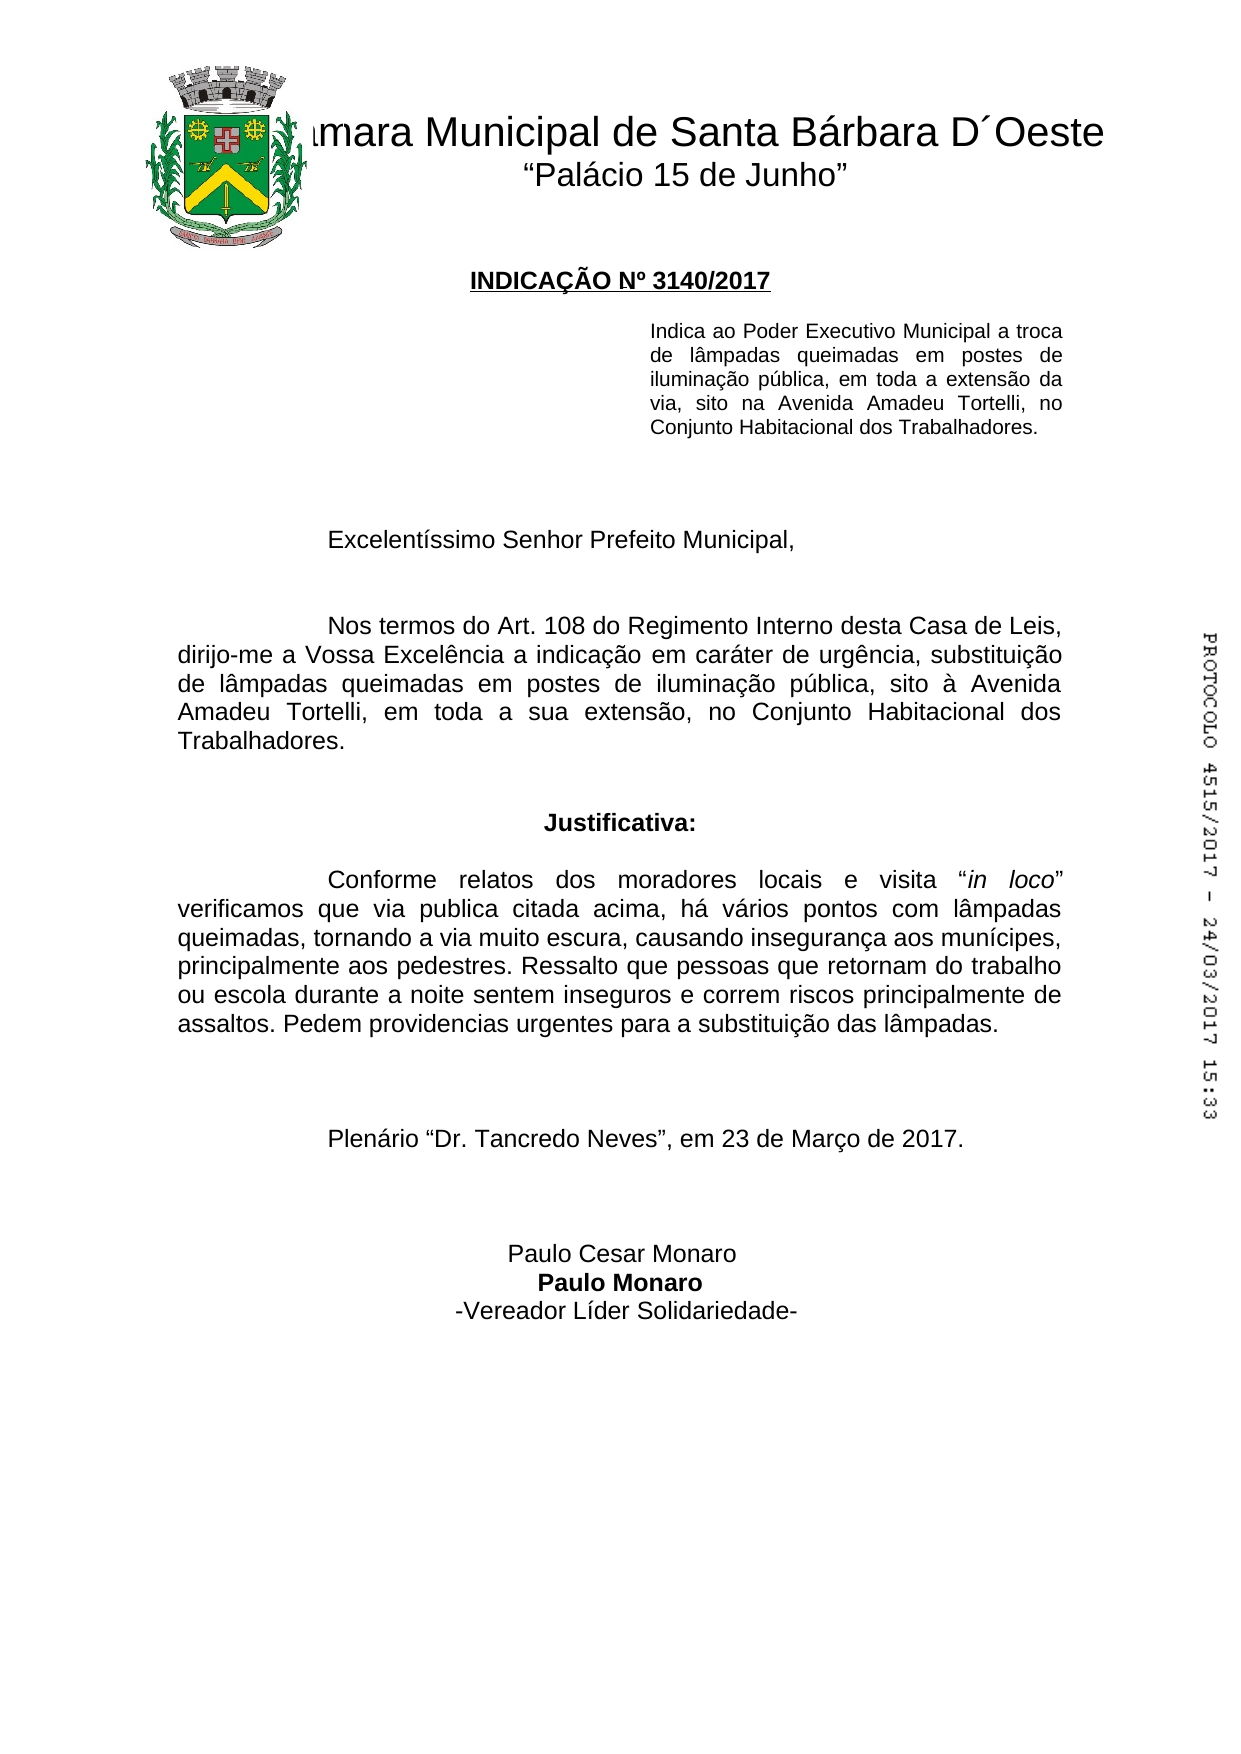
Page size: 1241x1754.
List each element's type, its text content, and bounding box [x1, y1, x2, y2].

picture [1177, 629, 1241, 1125]
text Paulo Monaro [177, 1268, 1063, 1296]
text Nos termos do Art. 108 do Regimento Interno desta Casa de Leis, dirijo-me a Vossa Excelência a indicação em caráter de urgência, substituição de lâmpadas queimadas em postes de iluminação pública, sito à Avenida Amadeu Tortelli, em toda a sua extensão, no Conjunto Habitacional dos Trabalhadores. [177, 611, 1063, 755]
text Paulo Cesar Monaro [177, 1239, 1063, 1268]
title INDICAÇÃO Nº 3140/2017 [177, 266, 1063, 294]
text Indica ao Poder Executivo Municipal a troca de lâmpadas queimadas em postes de iluminação pública, em toda a extensão da via, sito na Avenida Amadeu Tortelli, no Conjunto Habitacional dos Trabalhadores. [650, 319, 1063, 438]
text -Vereador Líder Solidariedade- [177, 1296, 1063, 1325]
picture [145, 66, 314, 255]
text Justificativa: [177, 808, 1063, 836]
text Conforme relatos dos moradores locais e visita “in loco” verificamos que via publica citada acima, há vários pontos com lâmpadas queimadas, tornando a via muito escura, causando insegurança aos munícipes, principalmente aos pedestres. Ressalto que pessoas que retornam do trabalho ou escola durante a noite sentem inseguros e correm riscos principalmente de assaltos. Pedem providencias urgentes para a substituição das lâmpadas. [177, 865, 1063, 1038]
text Excelentíssimo Senhor Prefeito Municipal, [177, 525, 1063, 553]
text Plenário “Dr. Tancredo Neves”, em 23 de Março de 2017. [177, 1124, 1063, 1153]
